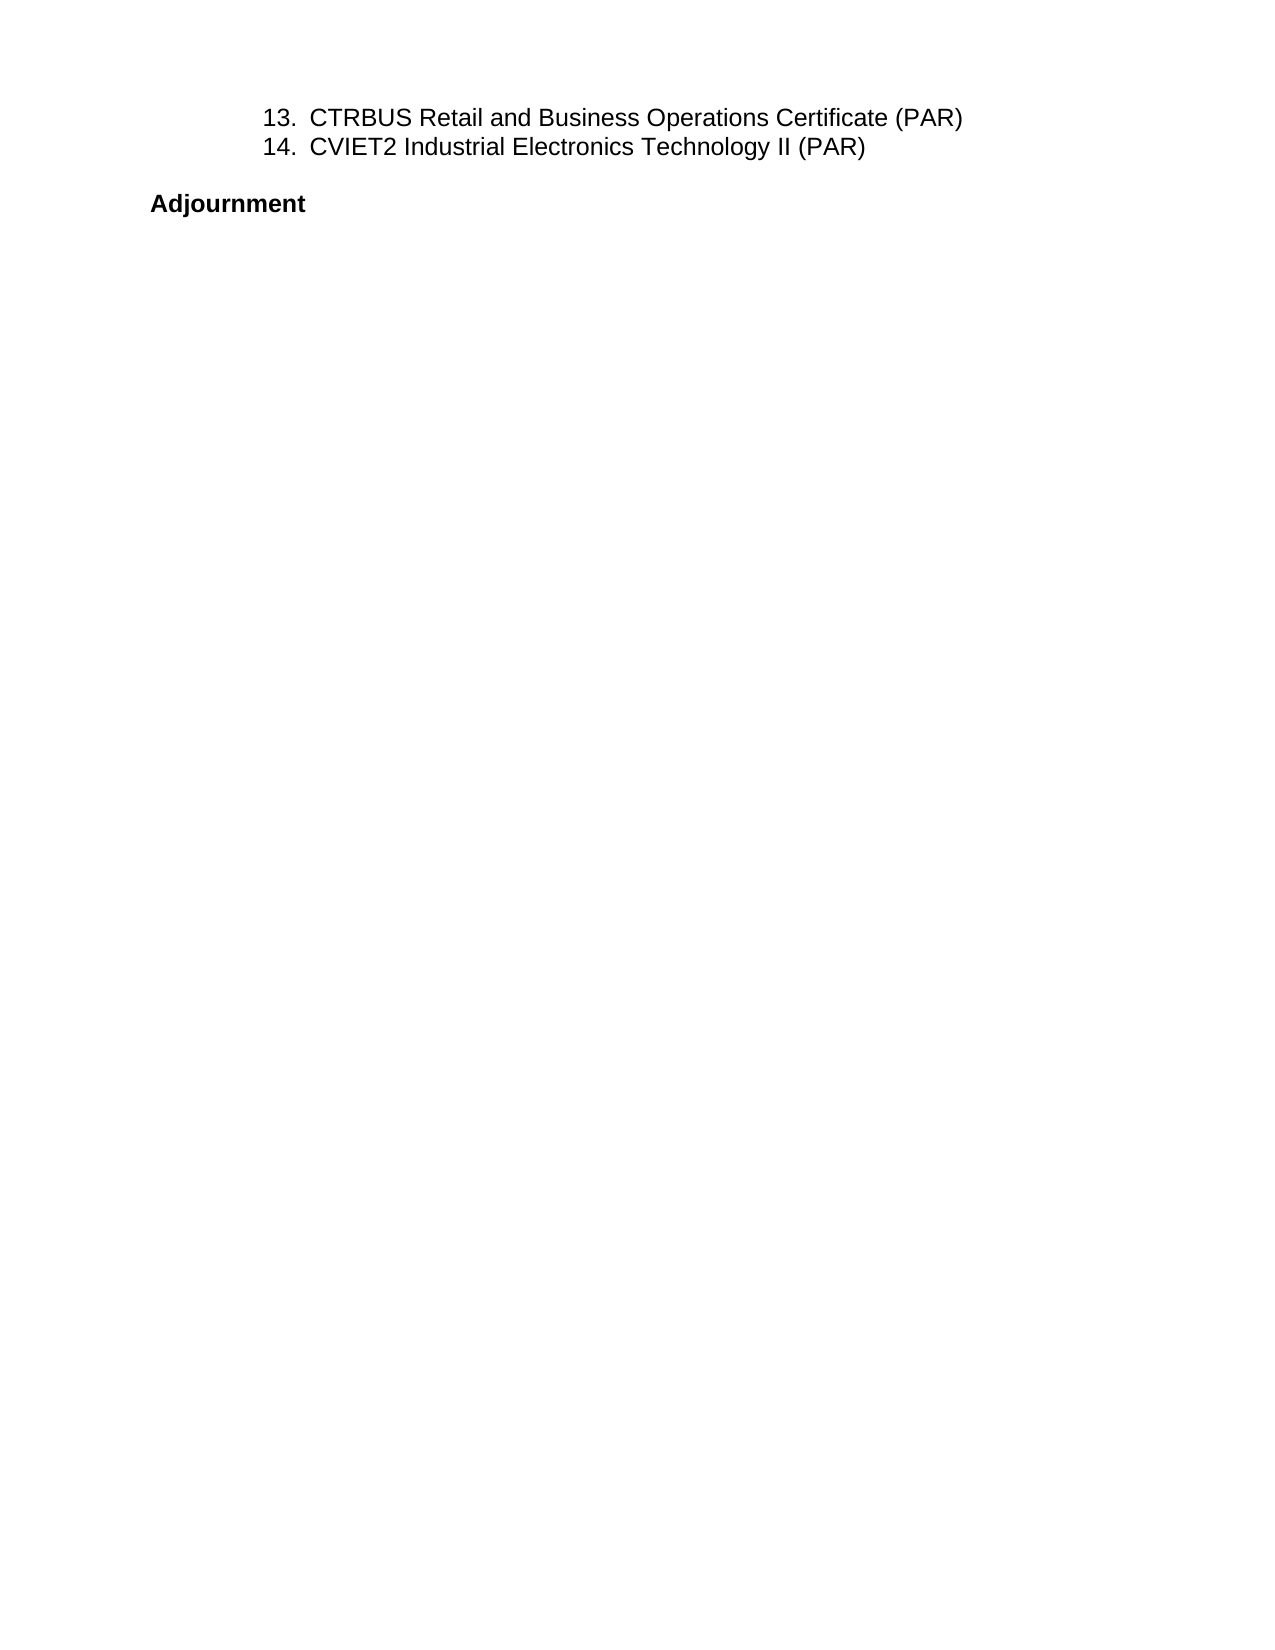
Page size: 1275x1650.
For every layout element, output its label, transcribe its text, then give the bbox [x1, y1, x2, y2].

list CVIET2 Industrial Electronics Technology II (PAR) [262, 132, 1170, 161]
list CTRBUS Retail and Business Operations Certificate (PAR) [262, 103, 1170, 132]
text Adjournment [150, 189, 1170, 218]
